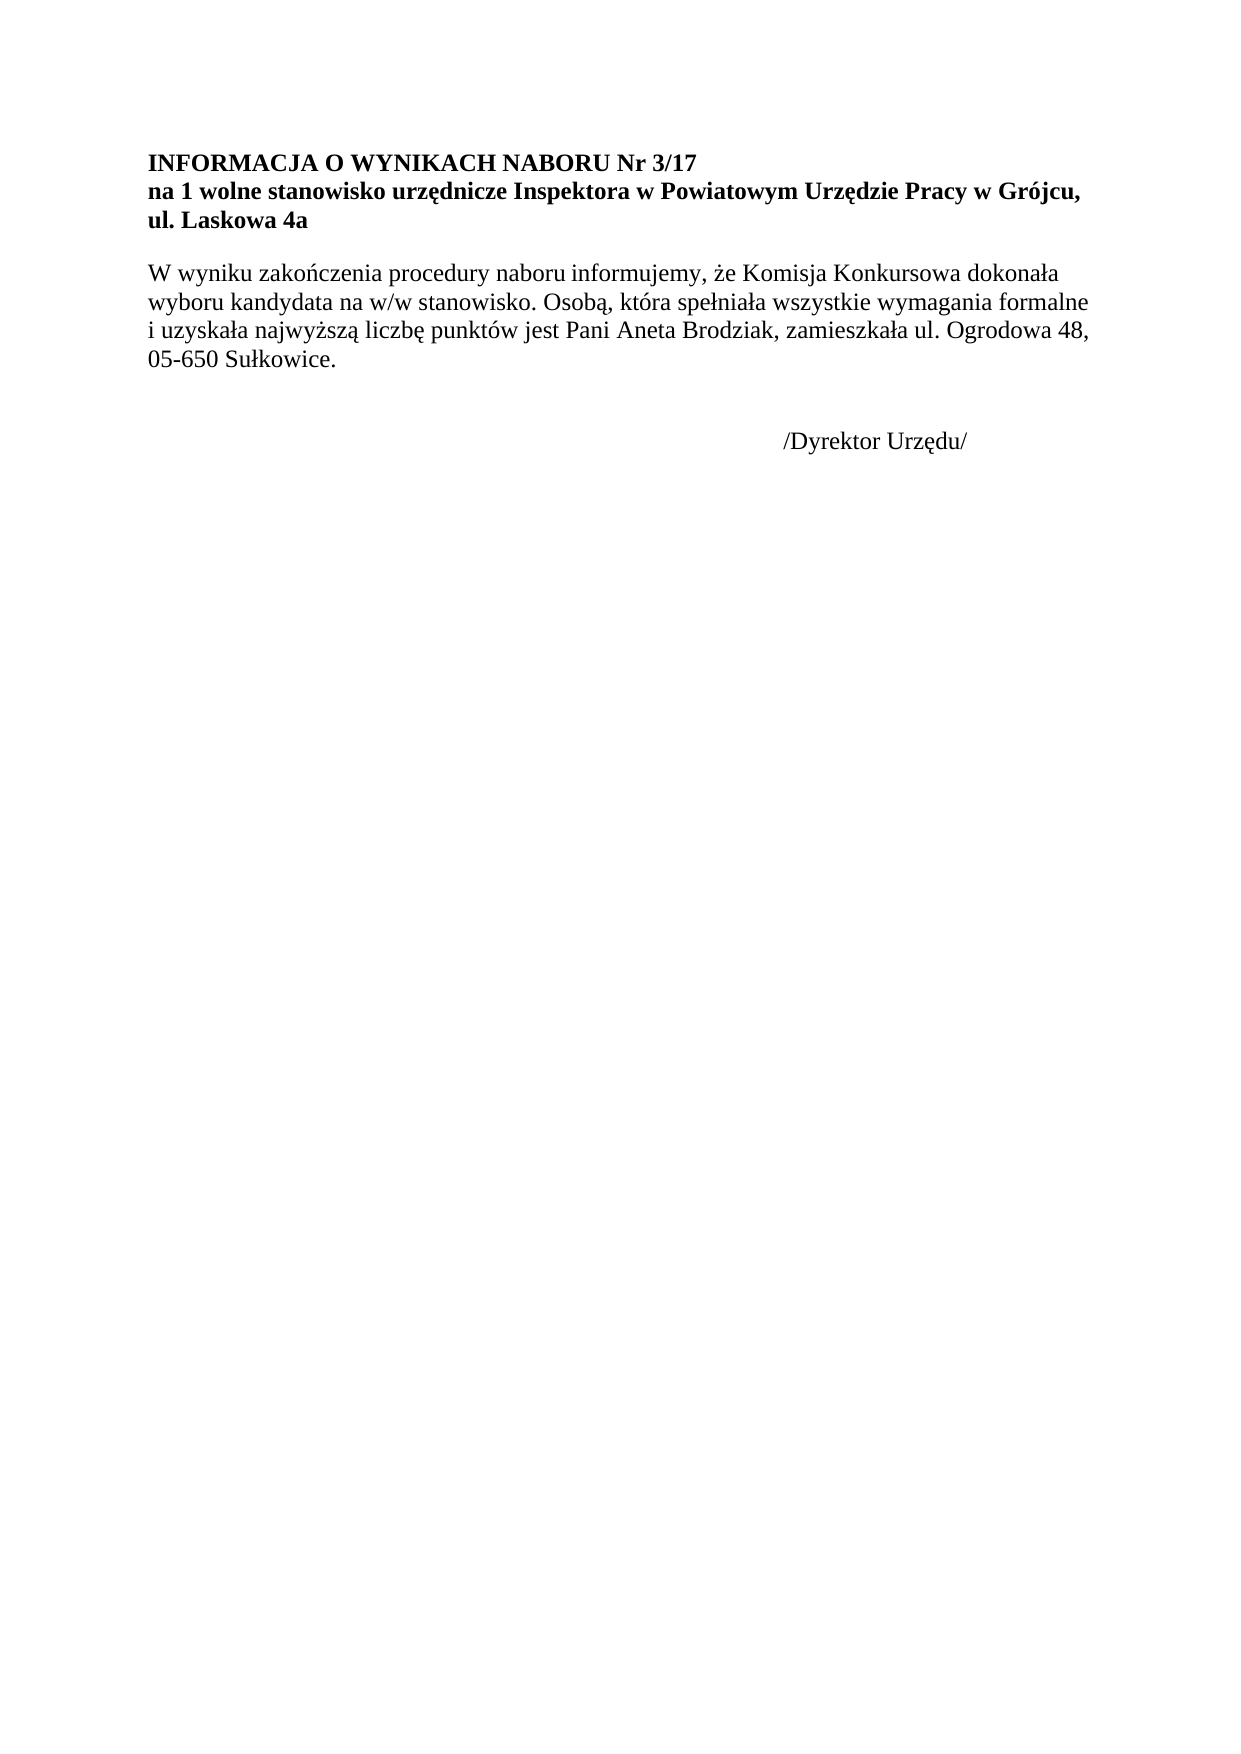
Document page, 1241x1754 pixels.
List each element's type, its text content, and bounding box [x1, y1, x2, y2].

text /Dyrektor Urzędu/ [148, 426, 1093, 454]
subtitle INFORMACJA O WYNIKACH NABORU Nr 3/17 [148, 148, 1093, 176]
subtitle na 1 wolne stanowisko urzędnicze Inspektora w Powiatowym Urzędzie Pracy w Grójcu, ul. Laskowa 4a [148, 176, 1093, 234]
text 05-650 Sułkowice. [148, 344, 1093, 373]
text W wyniku zakończenia procedury naboru informujemy, że Komisja Konkursowa dokonała wyboru kandydata na w/w stanowisko. Osobą, która spełniała wszystkie wymagania formalne i uzyskała najwyższą liczbę punktów jest Pani Aneta Brodziak, zamieszkała ul. Ogrodowa 48, [148, 258, 1093, 344]
